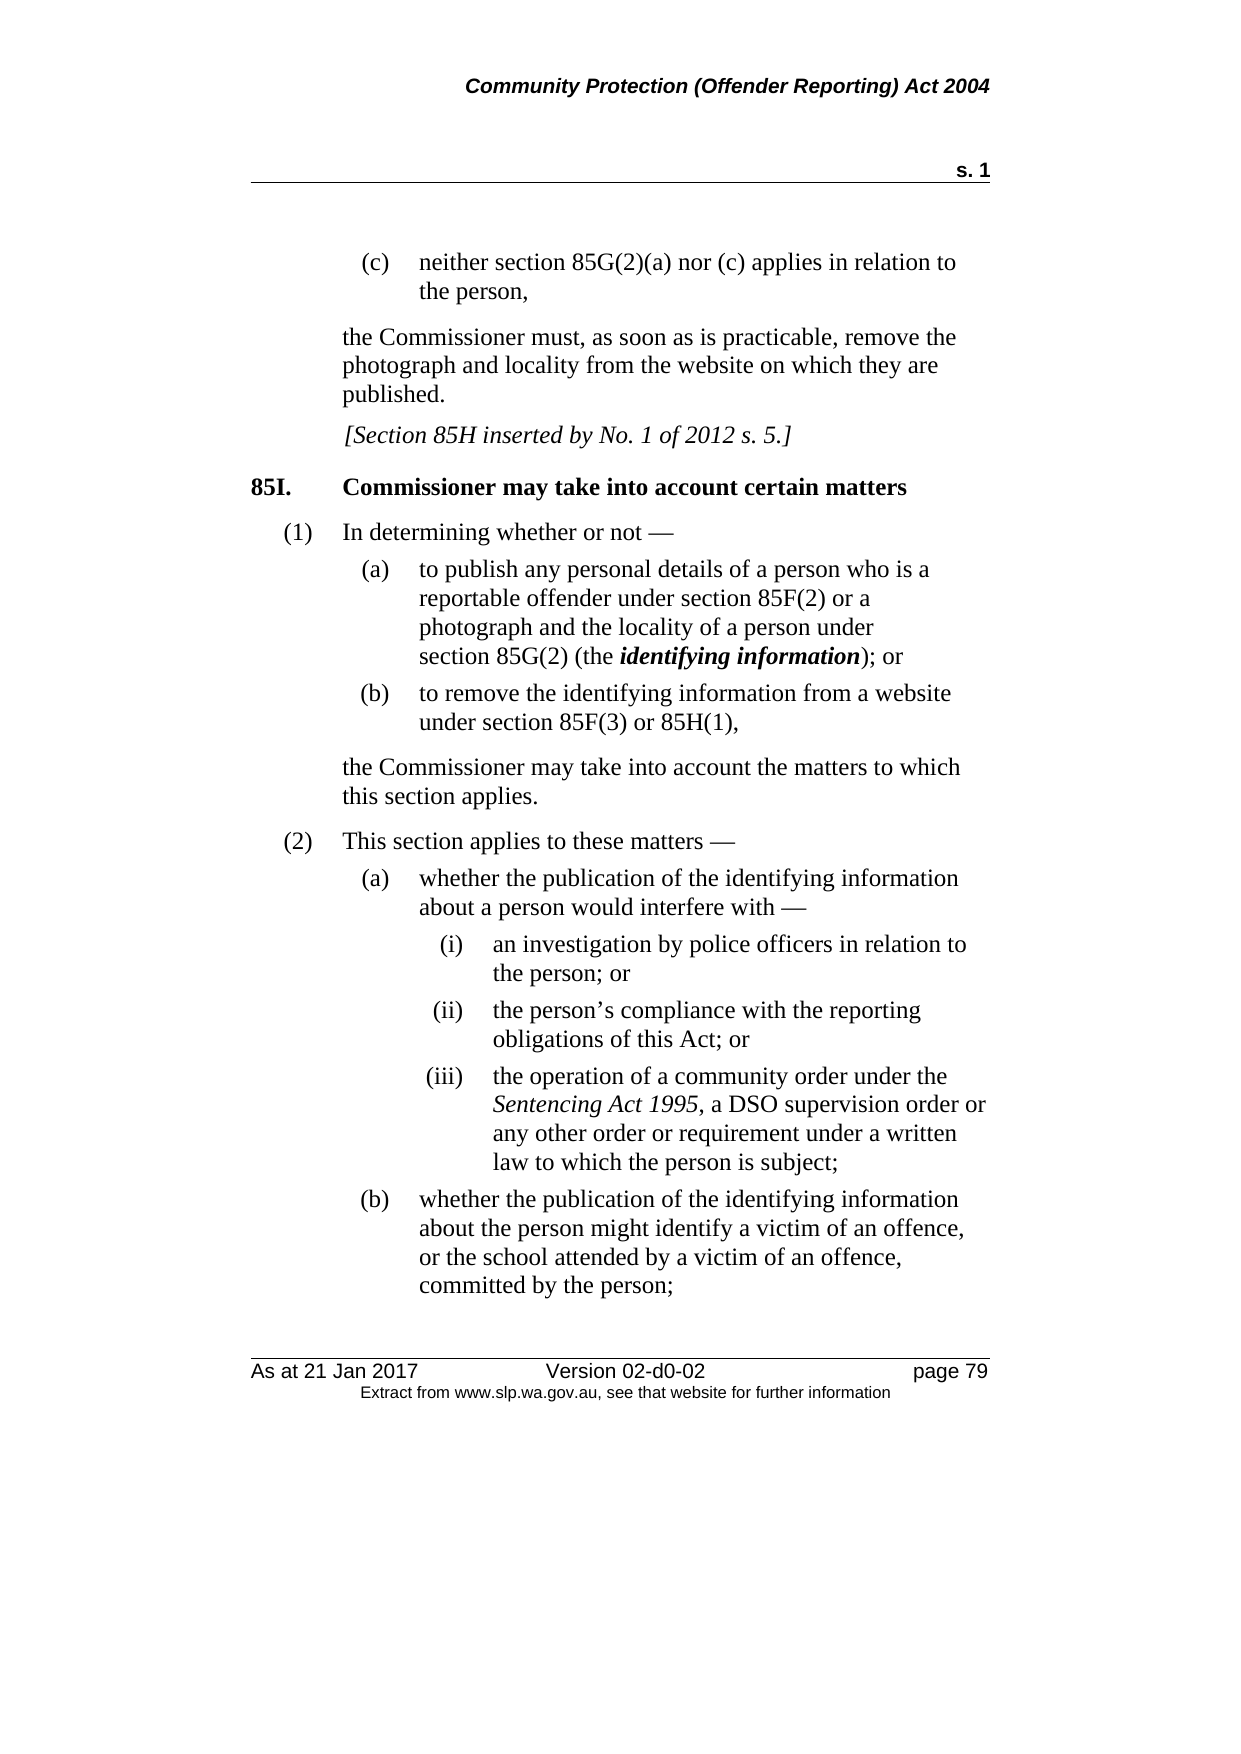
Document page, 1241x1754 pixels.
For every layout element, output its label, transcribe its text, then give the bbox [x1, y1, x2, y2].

text (2) This section applies to these matters — [251, 826, 990, 855]
text (a) to publish any personal details of a person who is a reportable offender under section 85F(2) or a photograph and the locality of a person under section 85G(2) (the identifying information); or [251, 554, 990, 669]
text the Commissioner must, as soon as is practicable, remove the photograph and locality from the website on which they are published. [251, 322, 990, 408]
text (1) In determining whether or not — [251, 517, 990, 546]
text (b) whether the publication of the identifying information about the person might identify a victim of an offence, or the school attended by a victim of an offence, committed by the person; [251, 1184, 990, 1299]
text (i) an investigation by police officers in relation to the person; or [251, 929, 990, 987]
text (a) whether the publication of the identifying information about a person would interfere with — [251, 863, 990, 921]
text [Section 85H inserted by No. 1 of 2012 s. 5.] [251, 420, 990, 449]
subtitle 85I. Commissioner may take into account certain matters [251, 472, 990, 501]
text (iii) the operation of a community order under the Sentencing Act 1995, a DSO supervision order or any other order or requirement under a written law to which the person is subject; [251, 1061, 990, 1176]
text (c) neither section 85G(2)(a) nor (c) applies in relation to the person, [251, 247, 990, 305]
text (ii) the person’s compliance with the reporting obligations of this Act; or [251, 995, 990, 1052]
text (b) to remove the identifying information from a website under section 85F(3) or 85H(1), [251, 678, 990, 735]
text the Commissioner may take into account the matters to which this section applies. [251, 752, 990, 809]
